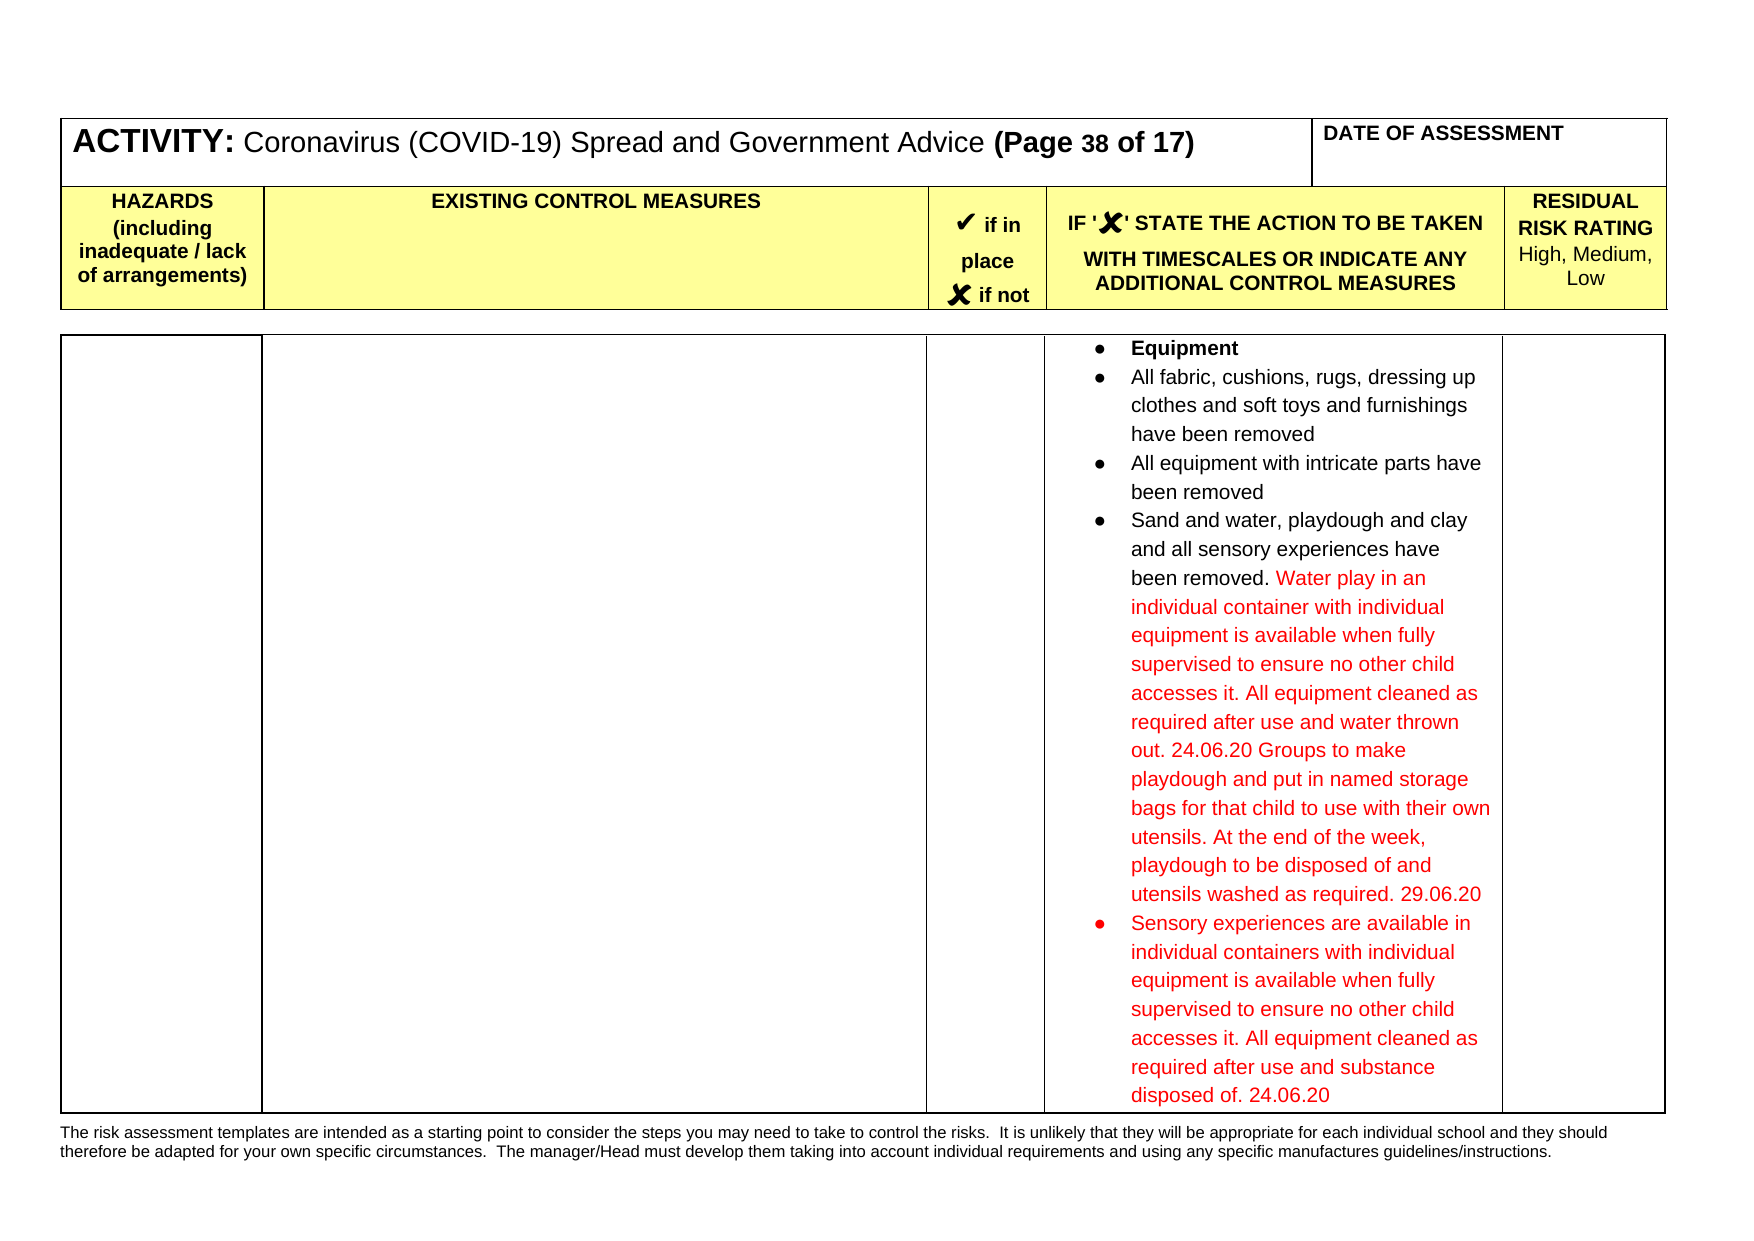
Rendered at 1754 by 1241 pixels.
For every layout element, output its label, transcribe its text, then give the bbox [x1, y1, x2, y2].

table_cell [927, 335, 1044, 1112]
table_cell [1045, 335, 1502, 1112]
table_cell [263, 335, 926, 1112]
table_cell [62, 336, 261, 1112]
table_cell L [1503, 335, 1664, 1112]
